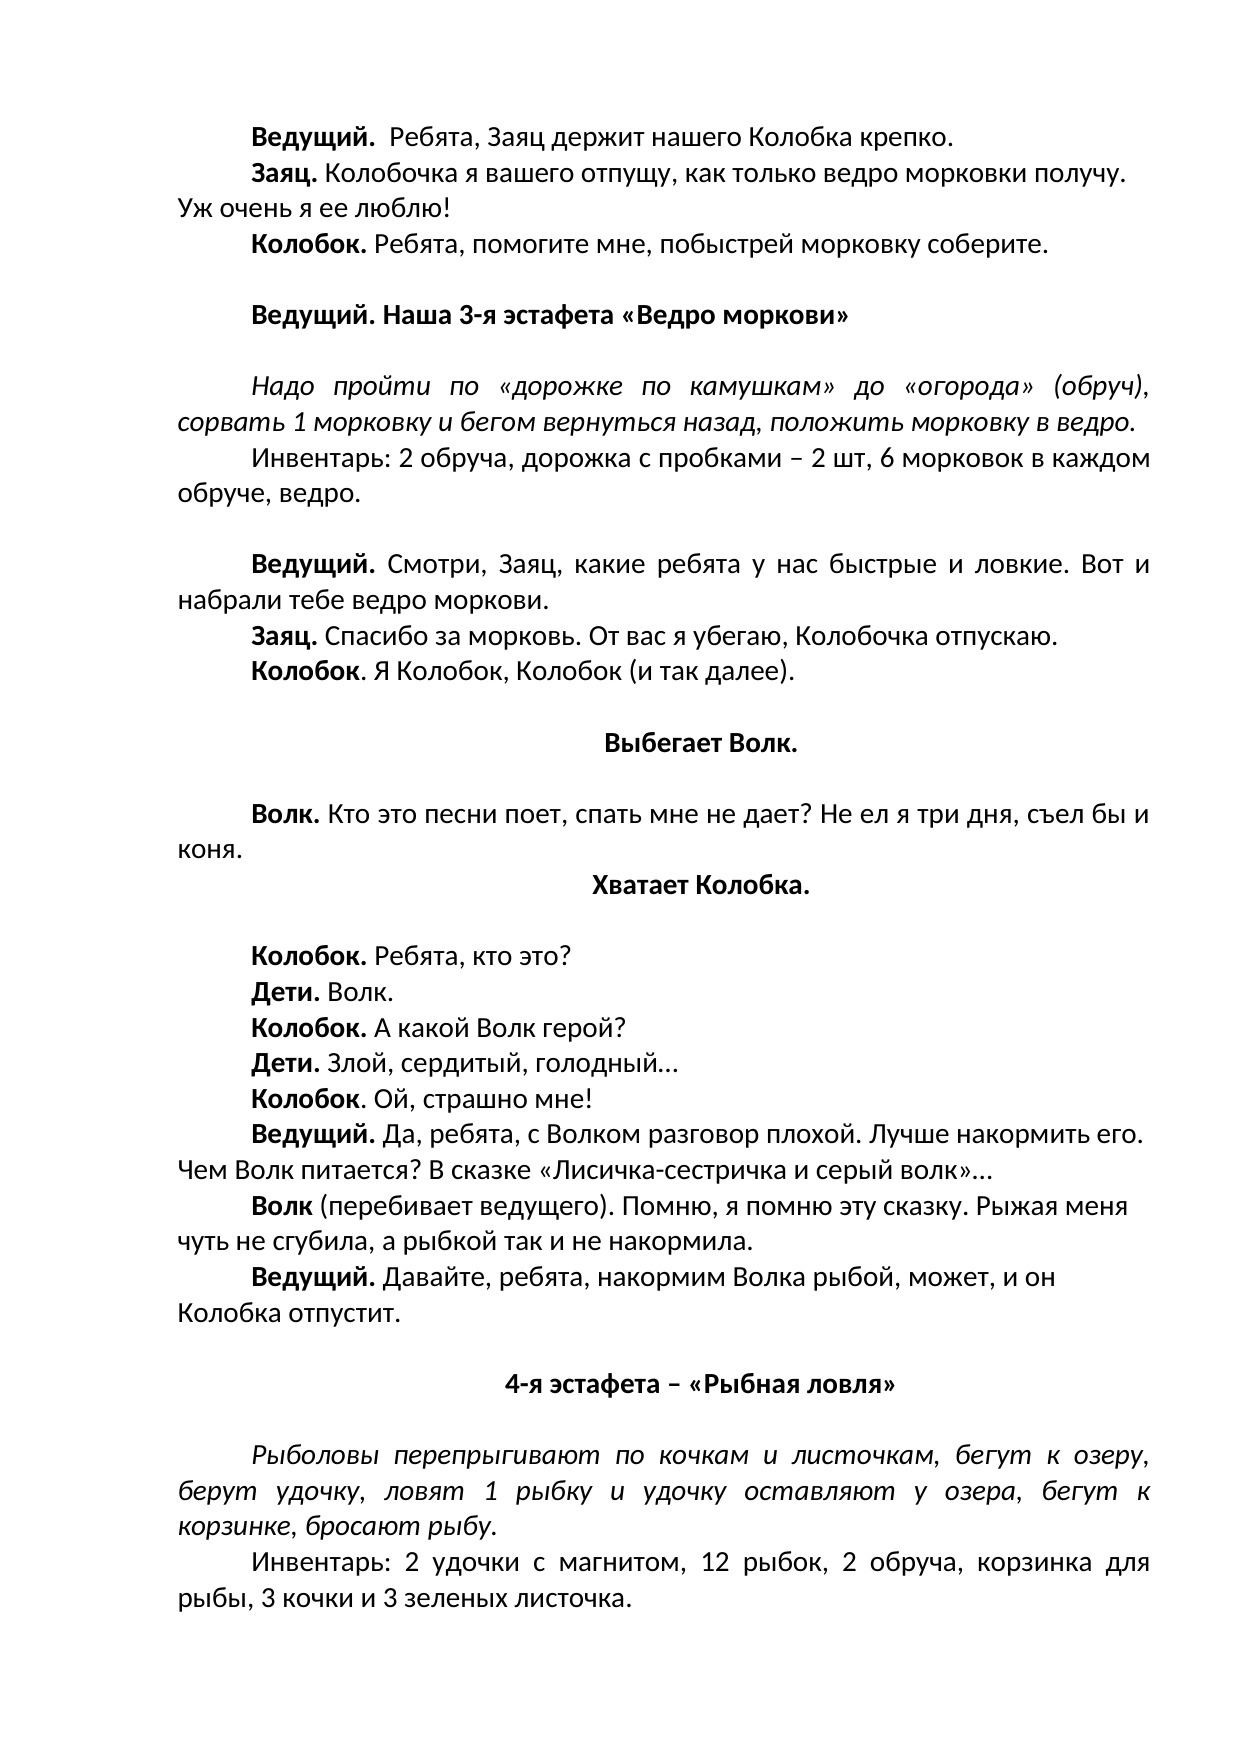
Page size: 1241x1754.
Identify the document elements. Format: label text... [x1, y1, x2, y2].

text Заяц. Спасибо за морковь. От вас я убегаю, Колобочка отпускаю. [177, 617, 1152, 652]
text Колобок. А какой Волк герой? [177, 1009, 1152, 1044]
text Дети. Злой, сердитый, голодный… [177, 1044, 1152, 1080]
text Инвентарь: 2 удочки с магнитом, 12 рыбок, 2 обруча, корзинка для рыбы, 3 кочки и 3 зеленых листочка. [177, 1543, 1152, 1614]
text 4-я эстафета – «Рыбная ловля» [177, 1365, 1152, 1401]
text Ведущий. Да, ребята, с Волком разговор плохой. Лучше накормить его. Чем Волк питается? В сказке «Лисичка-сестричка и серый волк»… [177, 1116, 1152, 1187]
text Дети. Волк. [177, 973, 1152, 1009]
text Ведущий. Давайте, ребята, накормим Волка рыбой, может, и он Колобка отпустит. [177, 1258, 1152, 1329]
text Колобок. Ребята, помогите мне, побыстрей морковку соберите. [177, 225, 1152, 261]
text Выбегает Волк. [177, 724, 1152, 759]
text Волк (перебивает ведущего). Помню, я помню эту сказку. Рыжая меня чуть не сгубила, а рыбкой так и не накормила. [177, 1187, 1152, 1258]
text Рыболовы перепрыгивают по кочкам и листочкам, бегут к озеру, берут удочку, ловят 1 рыбку и удочку оставляют у озера, бегут к корзинке, бросают рыбу. [177, 1436, 1152, 1543]
text Надо пройти по «дорожке по камушкам» до «огорода» (обруч), сорвать 1 морковку и бегом вернуться назад, положить морковку в ведро. [177, 367, 1152, 439]
text Колобок. Ребята, кто это? [177, 937, 1152, 973]
text Колобок. Ой, страшно мне! [177, 1080, 1152, 1116]
text Ведущий. Ребята, Заяц держит нашего Колобка крепко. [177, 118, 1152, 154]
text Заяц. Колобочка я вашего отпущу, как только ведро морковки получу. Уж очень я ее люблю! [177, 154, 1152, 225]
text Хватает Колобка. [177, 866, 1152, 902]
text Ведущий. Смотри, Заяц, какие ребята у нас быстрые и ловкие. Вот и набрали тебе ведро моркови. [177, 546, 1152, 617]
text Инвентарь: 2 обруча, дорожка с пробками – 2 шт, 6 морковок в каждом обруче, ведро. [177, 439, 1152, 510]
text Волк. Кто это песни поет, спать мне не дает? Не ел я три дня, съел бы и коня. [177, 795, 1152, 866]
text Ведущий. Наша 3-я эстафета «Ведро моркови» [177, 296, 1152, 332]
text Колобок. Я Колобок, Колобок (и так далее). [177, 652, 1152, 688]
